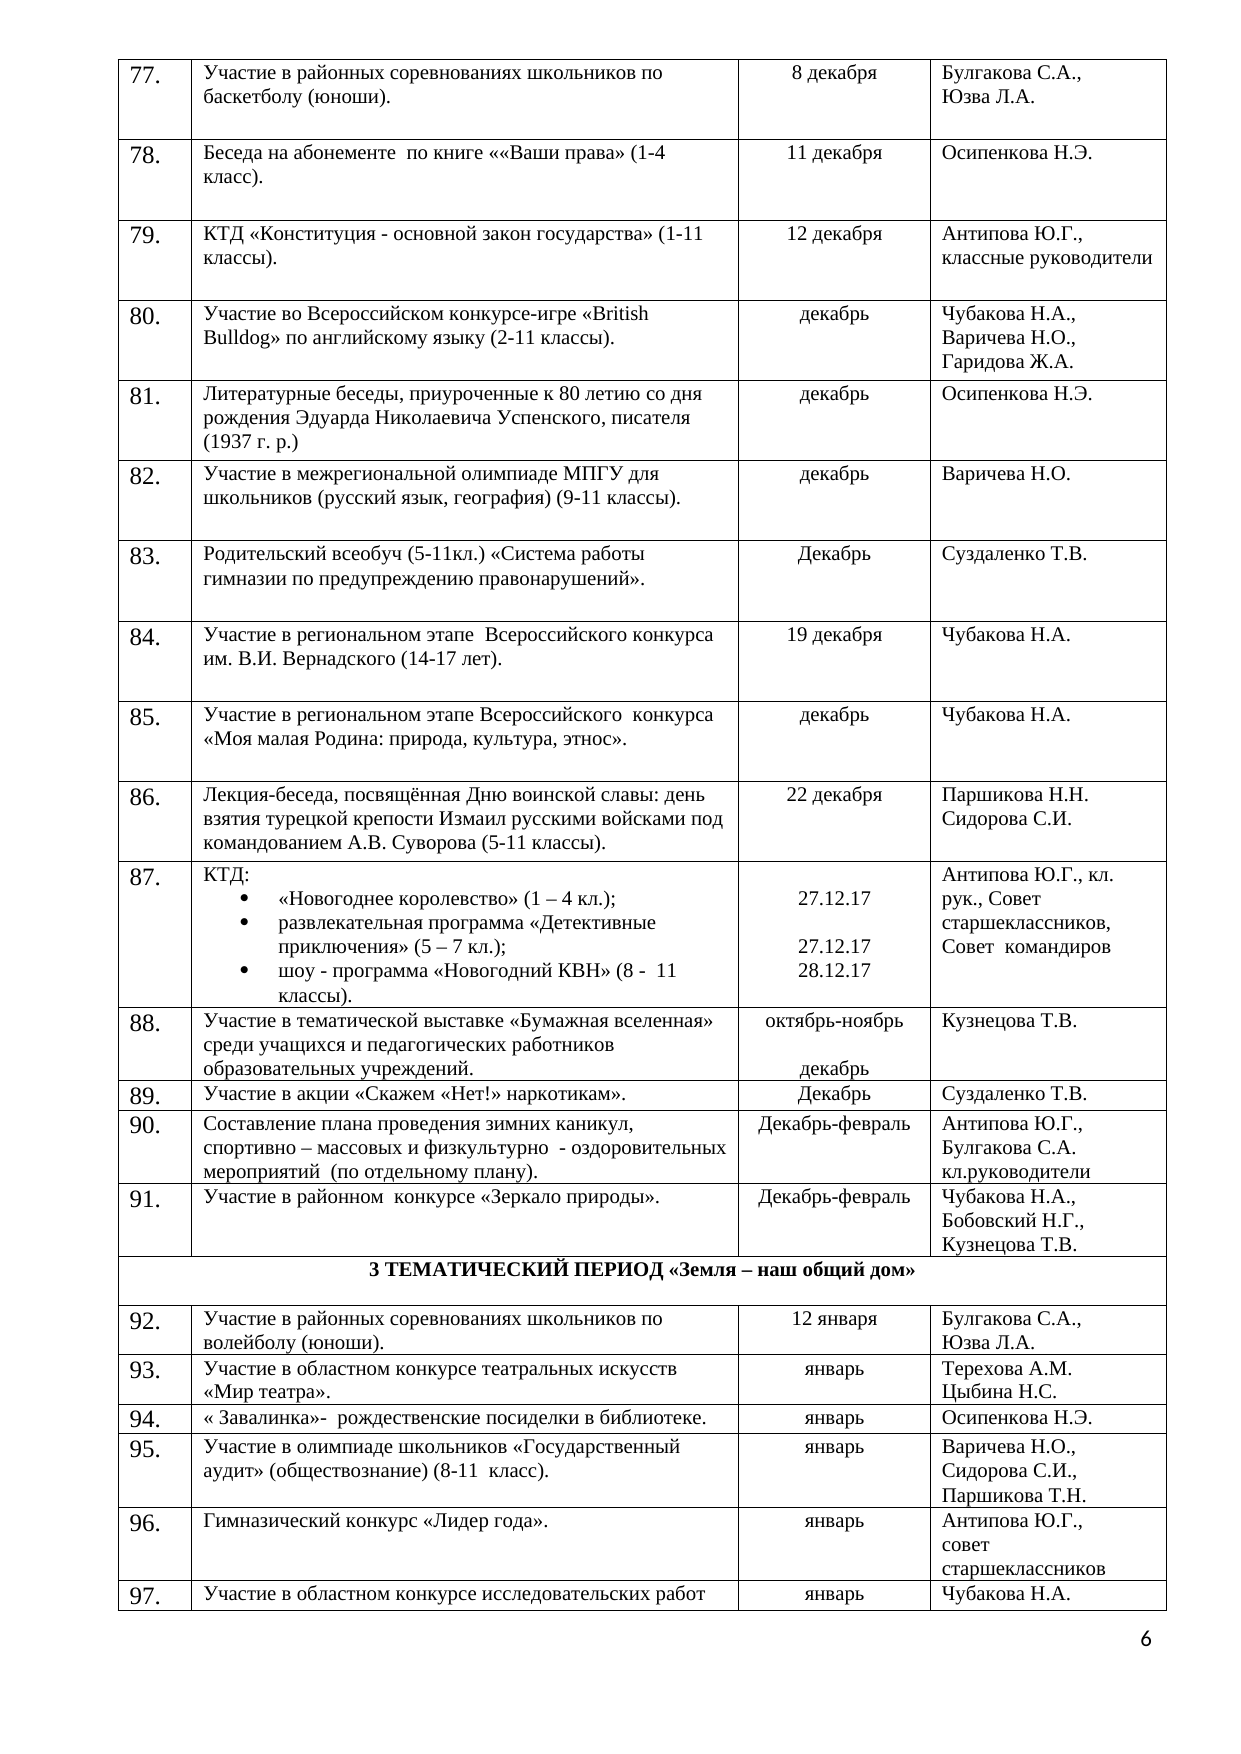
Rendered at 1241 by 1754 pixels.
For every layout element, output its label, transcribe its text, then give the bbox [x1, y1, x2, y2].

table_cell Антипова Ю.Г., кл. рук., Совет старшеклассников, Совет командиров [931, 862, 1166, 1007]
table_cell Лекция-беседа, посвящённая Дню воинской славы: день взятия турецкой крепости Измаил русскими войсками под командованием А.В. Суворова (5-11 классы). [192, 782, 738, 861]
table_cell 19 декабря [739, 622, 930, 701]
table_cell 89. [119, 1081, 191, 1109]
table_cell Участие в акции «Скажем «Нет!» наркотикам». [192, 1081, 738, 1109]
table_cell Родительский всеобуч (5-11кл.) «Система работы гимназии по предупреждению правонарушений». [192, 541, 738, 621]
table_cell Варичева Н.О., Сидорова С.И., Паршикова Т.Н. [931, 1434, 1166, 1507]
table_cell Булгакова С.А., Юзва Л.А. [931, 1306, 1166, 1354]
table_cell Паршикова Н.Н. Сидорова С.И. [931, 782, 1166, 861]
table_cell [931, 1581, 1166, 1609]
table_cell 86. [119, 782, 191, 861]
table_cell январь [739, 1508, 930, 1580]
table_cell Осипенкова Н.Э. [931, 381, 1166, 460]
table_cell Декабрь-февраль [739, 1184, 930, 1256]
table_cell Булгакова С.А., Юзва Л.А. [931, 60, 1166, 139]
table_cell Суздаленко Т.В. [931, 541, 1166, 621]
table_cell Участие в межрегиональной олимпиаде МПГУ для школьников (русский язык, география) (9-11 классы). [192, 461, 738, 540]
table_cell декабрь [739, 301, 930, 380]
table_cell Участие в районных соревнованиях школьников по баскетболу (юноши). [192, 60, 738, 139]
table_cell Антипова Ю.Г., классные руководители [931, 221, 1166, 300]
table_cell 79. [119, 221, 191, 300]
table_cell январь [739, 1434, 930, 1507]
table_cell Чубакова Н.А. [931, 702, 1166, 781]
table_cell Участие в районных соревнованиях школьников по волейболу (юноши). [192, 1306, 738, 1354]
table_cell Участие в тематической выставке «Бумажная вселенная» среди учащихся и педагогических работников образовательных учреждений. [192, 1008, 738, 1080]
table_cell КТД: «Новогоднее королевство» (1 – 4 кл.); развлекательная программа «Детективные приключения» (5 – 7 кл.); шоу - программа «Новогодний КВН» (8 - 11 классы). [192, 862, 738, 1007]
table_cell январь [739, 1405, 930, 1433]
table_cell 87. [119, 862, 191, 1007]
table_cell Варичева Н.О. [931, 461, 1166, 540]
table_cell 84. [119, 622, 191, 701]
table_cell январь [739, 1355, 930, 1403]
table_cell 91. [119, 1184, 191, 1256]
table_cell январь [739, 1581, 930, 1609]
table_cell Декабрь-февраль [739, 1111, 930, 1183]
table_cell Осипенкова Н.Э. [931, 1405, 1166, 1433]
table_cell Чубакова Н.А., Бобовский Н.Г., Кузнецова Т.В. [931, 1184, 1166, 1256]
table_cell Гимназический конкурс «Лидер года». [192, 1508, 738, 1580]
table_cell Декабрь [739, 1081, 930, 1109]
table_cell 80. [119, 301, 191, 380]
table_cell « Завалинка»- рождественские посиделки в библиотеке. [192, 1405, 738, 1433]
table_cell КТД «Конституция - основной закон государства» (1-11 классы). [192, 221, 738, 300]
table_cell декабрь [739, 702, 930, 781]
table_cell 8 декабря [739, 60, 930, 139]
table_cell 96. [119, 1508, 191, 1580]
table_cell Терехова А.М. Цыбина Н.С. [931, 1355, 1166, 1403]
table_cell Антипова Ю.Г., Булгакова C.А. кл.руководители [931, 1111, 1166, 1183]
table_cell 77. [119, 60, 191, 139]
table_cell Беседа на абонементе по книге ««Ваши права» (1-4 класс). [192, 140, 738, 219]
table_cell декабрь [739, 381, 930, 460]
table_cell Участие в областном конкурсе театральных искусств «Мир театра». [192, 1355, 738, 1403]
table_cell Антипова Ю.Г., совет старшеклассников [931, 1508, 1166, 1580]
table_cell 90. [119, 1111, 191, 1183]
table_cell 11 декабря [739, 140, 930, 219]
table_cell Составление плана проведения зимних каникул, спортивно – массовых и физкультурно - оздоровительных мероприятий (по отдельному плану). [192, 1111, 738, 1183]
table_cell 83. [119, 541, 191, 621]
table_cell Литературные беседы, приуроченные к 80 летию со дня рождения Эдуарда Николаевича Успенского, писателя (1937 г. р.) [192, 381, 738, 460]
table_cell Кузнецова Т.В. [931, 1008, 1166, 1080]
table_cell 12 января [739, 1306, 930, 1354]
table_cell Декабрь [739, 541, 930, 621]
table_cell Участие во Всероссийском конкурсе-игре «British Bulldog» по английскому языку (2-11 классы). [192, 301, 738, 380]
table_cell 92. [119, 1306, 191, 1354]
table_cell 12 декабря [739, 221, 930, 300]
table_cell Участие в региональном этапе Всероссийского конкурса «Моя малая Родина: природа, культура, этнос». [192, 702, 738, 781]
table_cell 81. [119, 381, 191, 460]
table_cell Чубакова Н.А., Варичева Н.О., Гаридова Ж.А. [931, 301, 1166, 380]
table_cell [192, 1581, 738, 1609]
table_cell 85. [119, 702, 191, 781]
table_cell Суздаленко Т.В. [931, 1081, 1166, 1109]
table_cell 94. [119, 1405, 191, 1433]
table_cell 88. [119, 1008, 191, 1080]
table_cell декабрь [739, 461, 930, 540]
table_cell 82. [119, 461, 191, 540]
table_cell Чубакова Н.А. [931, 622, 1166, 701]
table_cell Участие в районном конкурсе «Зеркало природы». [192, 1184, 738, 1256]
table_cell Осипенкова Н.Э. [931, 140, 1166, 219]
table_cell 3 ТЕМАТИЧЕСКИЙ ПЕРИОД «Земля – наш общий дом» [119, 1257, 1166, 1305]
table_cell 78. [119, 140, 191, 219]
table_cell 97. [119, 1581, 191, 1609]
table_cell 22 декабря [739, 782, 930, 861]
table_cell 27.12.17 27.12.17 28.12.17 [739, 862, 930, 1007]
table_cell 95. [119, 1434, 191, 1507]
table_cell октябрь-ноябрь декабрь [739, 1008, 930, 1080]
table_cell Участие в олимпиаде школьников «Государственный аудит» (обществознание) (8-11 класс). [192, 1434, 738, 1507]
table_cell Участие в региональном этапе Всероссийского конкурса им. В.И. Вернадского (14-17 лет). [192, 622, 738, 701]
table_cell 93. [119, 1355, 191, 1403]
